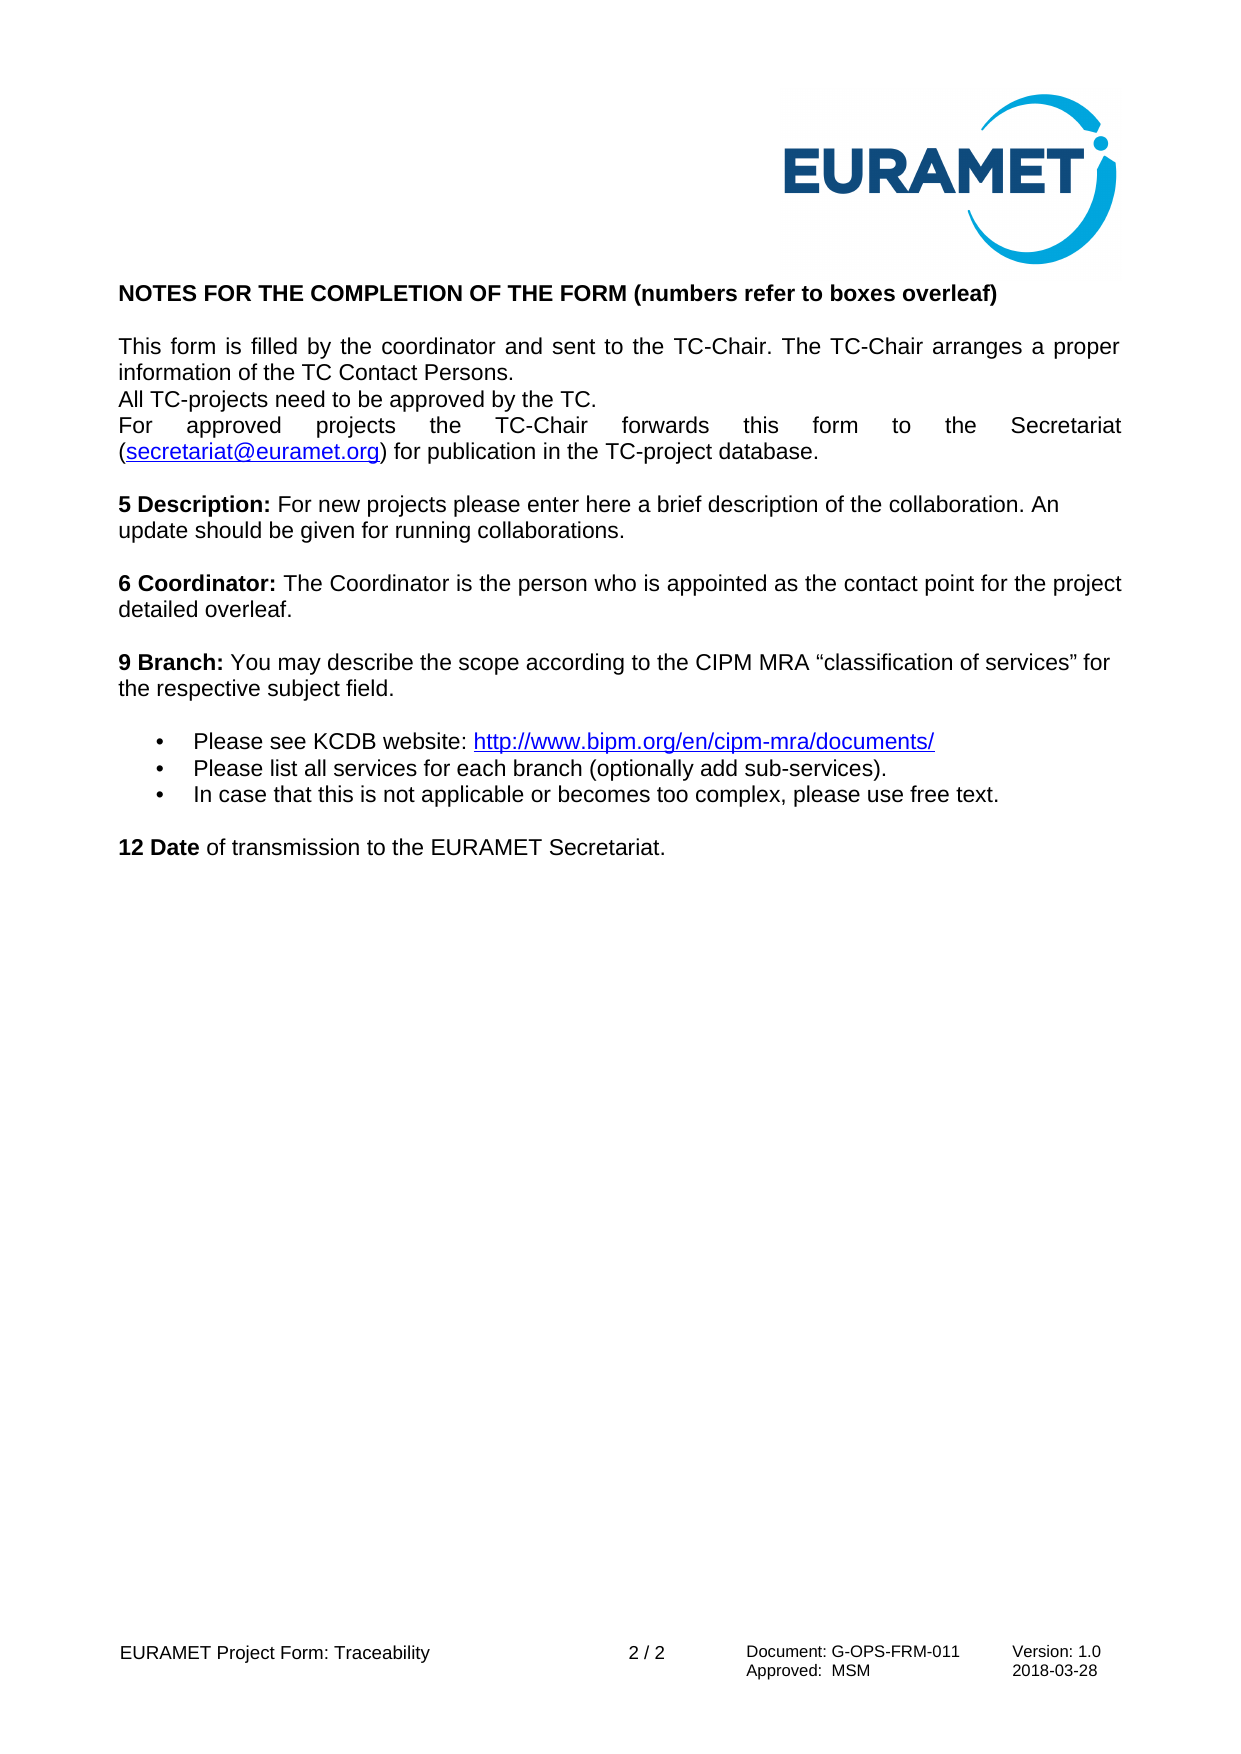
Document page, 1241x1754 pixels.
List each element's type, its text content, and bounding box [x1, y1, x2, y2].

text 12 Date of transmission to the EURAMET Secretariat. [118, 833, 1122, 860]
picture [779, 88, 1123, 281]
list Please see KCDB website: http://www.bipm.org/en/cipm-mra/documents/ [156, 728, 1122, 754]
list In case that this is not applicable or becomes too complex, please use free text. [156, 781, 1122, 807]
text NOTES FOR THE COMPLETION OF THE FORM (numbers refer to boxes overleaf) [118, 280, 1122, 306]
text For approved projects the TC-Chair forwards this form to the Secretariat (secretariat@euramet.org) for publication in the TC-project database. [118, 412, 1122, 464]
text 6 Coordinator: The Coordinator is the person who is appointed as the contact point for the project detailed overleaf. [118, 570, 1122, 623]
text 9 Branch: You may describe the scope according to the CIPM MRA “classification of services” for [118, 649, 1122, 675]
text update should be given for running collaborations. [118, 517, 1122, 544]
text All TC-projects need to be approved by the TC. [118, 386, 1122, 412]
text the respective subject field. [118, 675, 1122, 702]
text 5 Description: For new projects please enter here a brief description of the collaboration. An [118, 491, 1122, 517]
text This form is filled by the coordinator and sent to the TC-Chair. The TC-Chair arranges a proper information of the TC Contact Persons. [118, 333, 1122, 386]
list Please list all services for each branch (optionally add sub-services). [156, 754, 1122, 781]
